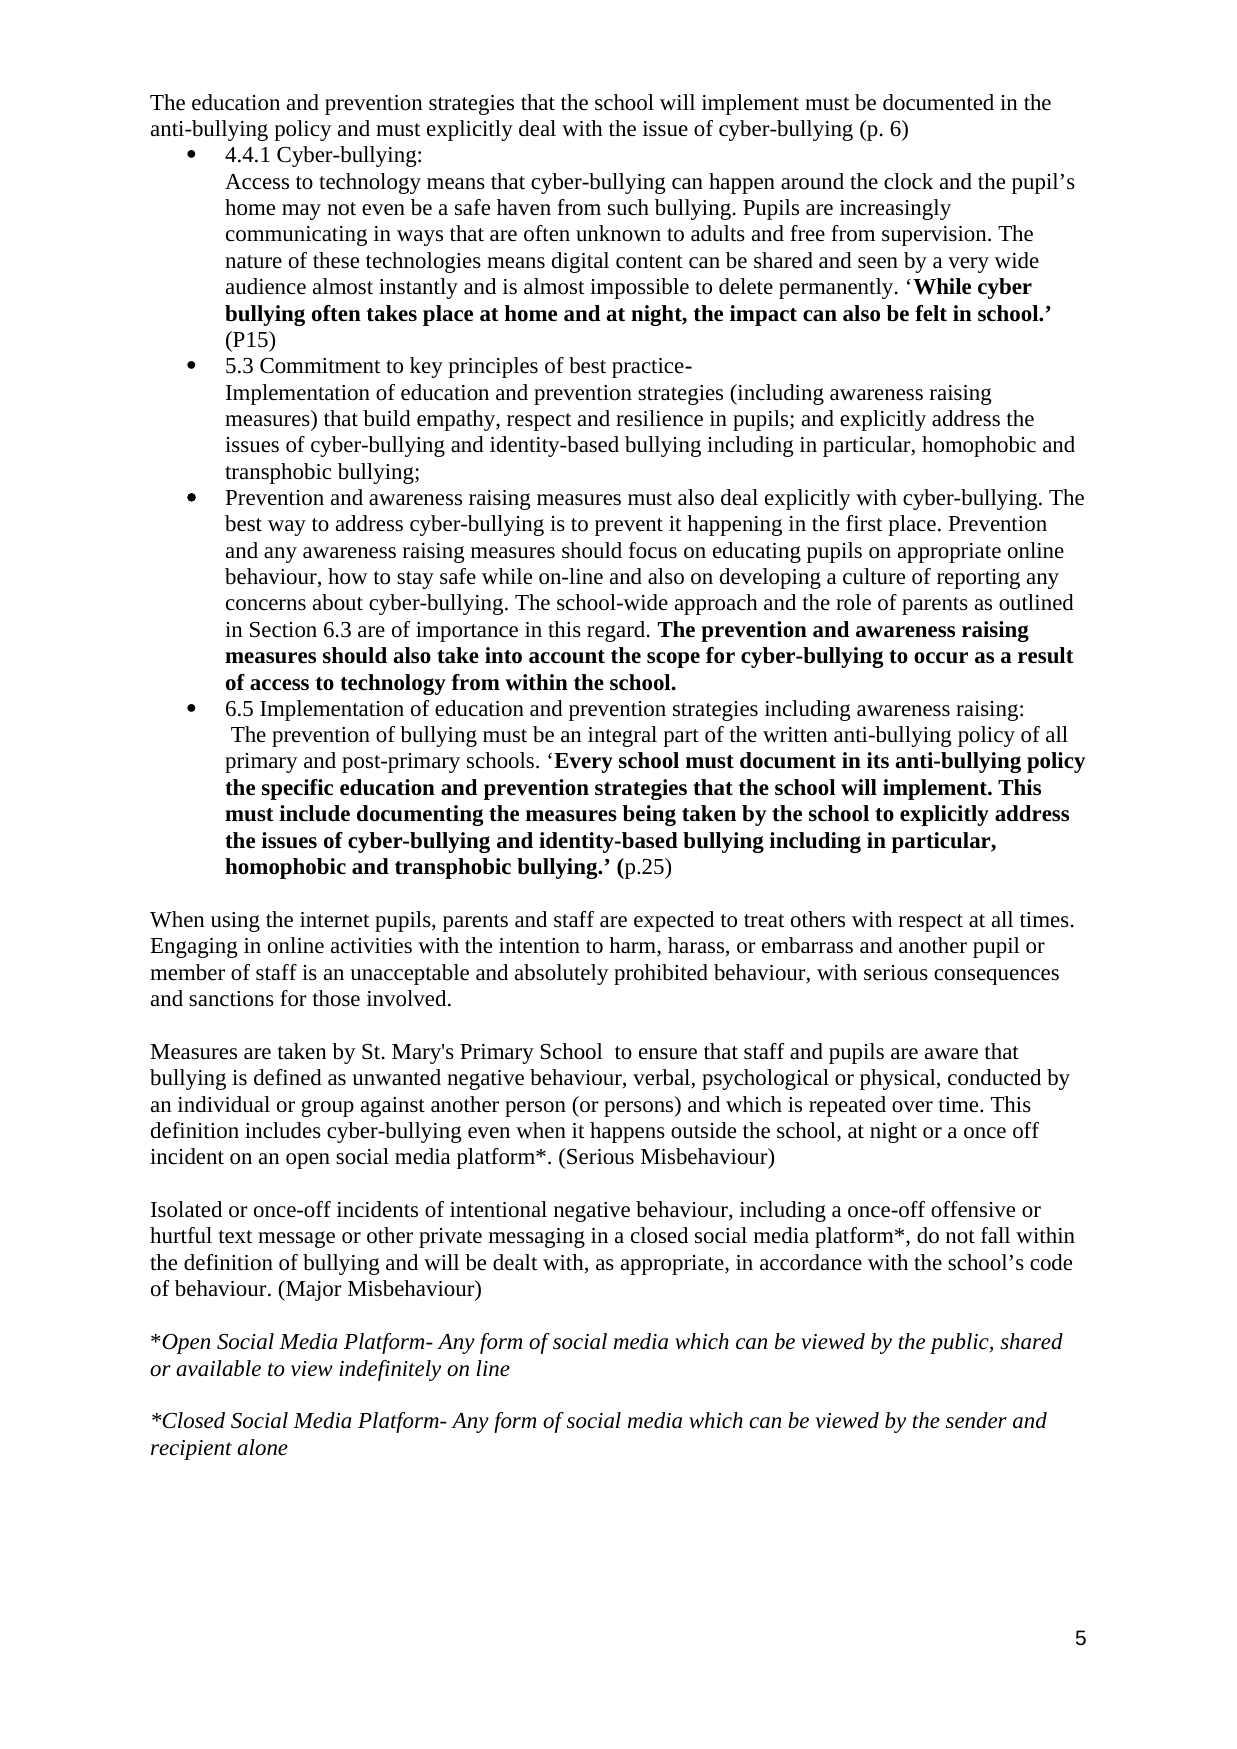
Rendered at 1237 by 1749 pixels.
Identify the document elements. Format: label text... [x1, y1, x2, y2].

text The education and prevention strategies that the school will implement must be documented in the anti-bullying policy and must explicitly deal with the issue of cyber-bullying (p. 6) [150, 89, 1086, 141]
text Measures are taken by St. Mary's Primary School to ensure that staff and pupils are aware that bullying is defined as unwanted negative behaviour, verbal, psychological or physical, conducted by an individual or group against another person (or persons) and which is repeated over time. This definition includes cyber-bullying even when it happens outside the school, at night or a once off incident on an open social media platform*. (Serious Misbehaviour) [150, 1038, 1086, 1170]
list Implementation of education and prevention strategies (including awareness raising measures) that build empathy, respect and resilience in pupils; and explicitly address the issues of cyber-bullying and identity-based bullying including in particular, homophobic and transphobic bullying; [225, 379, 1086, 484]
list 6.5 Implementation of education and prevention strategies including awareness raising: [187, 695, 1086, 721]
text *Open Social Media Platform- Any form of social media which can be viewed by the public, shared or available to view indefinitely on line [150, 1328, 1086, 1381]
text When using the internet pupils, parents and staff are expected to treat others with respect at all times. Engaging in online activities with the intention to harm, harass, or embarrass and another pupil or member of staff is an unacceptable and absolutely prohibited behaviour, with serious consequences and sanctions for those involved. [150, 906, 1086, 1011]
list 4.4.1 Cyber-bullying: [187, 141, 1086, 168]
list Access to technology means that cyber-bullying can happen around the clock and the pupil’s home may not even be a safe haven from such bullying. Pupils are increasingly communicating in ways that are often unknown to adults and free from supervision. The nature of these technologies means digital content can be shared and seen by a very wide audience almost instantly and is almost impossible to delete permanently. ‘While cyber bullying often takes place at home and at night, the impact can also be felt in school.’ (P15) [225, 168, 1086, 352]
text *Closed Social Media Platform- Any form of social media which can be viewed by the sender and recipient alone [150, 1407, 1086, 1460]
list The prevention of bullying must be an integral part of the written anti-bullying policy of all primary and post-primary schools. ‘Every school must document in its anti-bullying policy the specific education and prevention strategies that the school will implement. This must include documenting the measures being taken by the school to explicitly address the issues of cyber-bullying and identity-based bullying including in particular, homophobic and transphobic bullying.’ (p.25) [225, 721, 1086, 879]
list 5.3 Commitment to key principles of best practice- [187, 352, 1086, 379]
list Prevention and awareness raising measures must also deal explicitly with cyber-bullying. The best way to address cyber-bullying is to prevent it happening in the first place. Prevention and any awareness raising measures should focus on educating pupils on appropriate online behaviour, how to stay safe while on-line and also on developing a culture of reporting any concerns about cyber-bullying. The school-wide approach and the role of parents as outlined in Section 6.3 are of importance in this regard. The prevention and awareness raising measures should also take into account the scope for cyber-bullying to occur as a result of access to technology from within the school. [187, 484, 1086, 695]
text Isolated or once-off incidents of intentional negative behaviour, including a once-off offensive or hurtful text message or other private messaging in a closed social media platform*, do not fall within the definition of bullying and will be dealt with, as appropriate, in accordance with the school’s code of behaviour. (Major Misbehaviour) [150, 1196, 1086, 1302]
